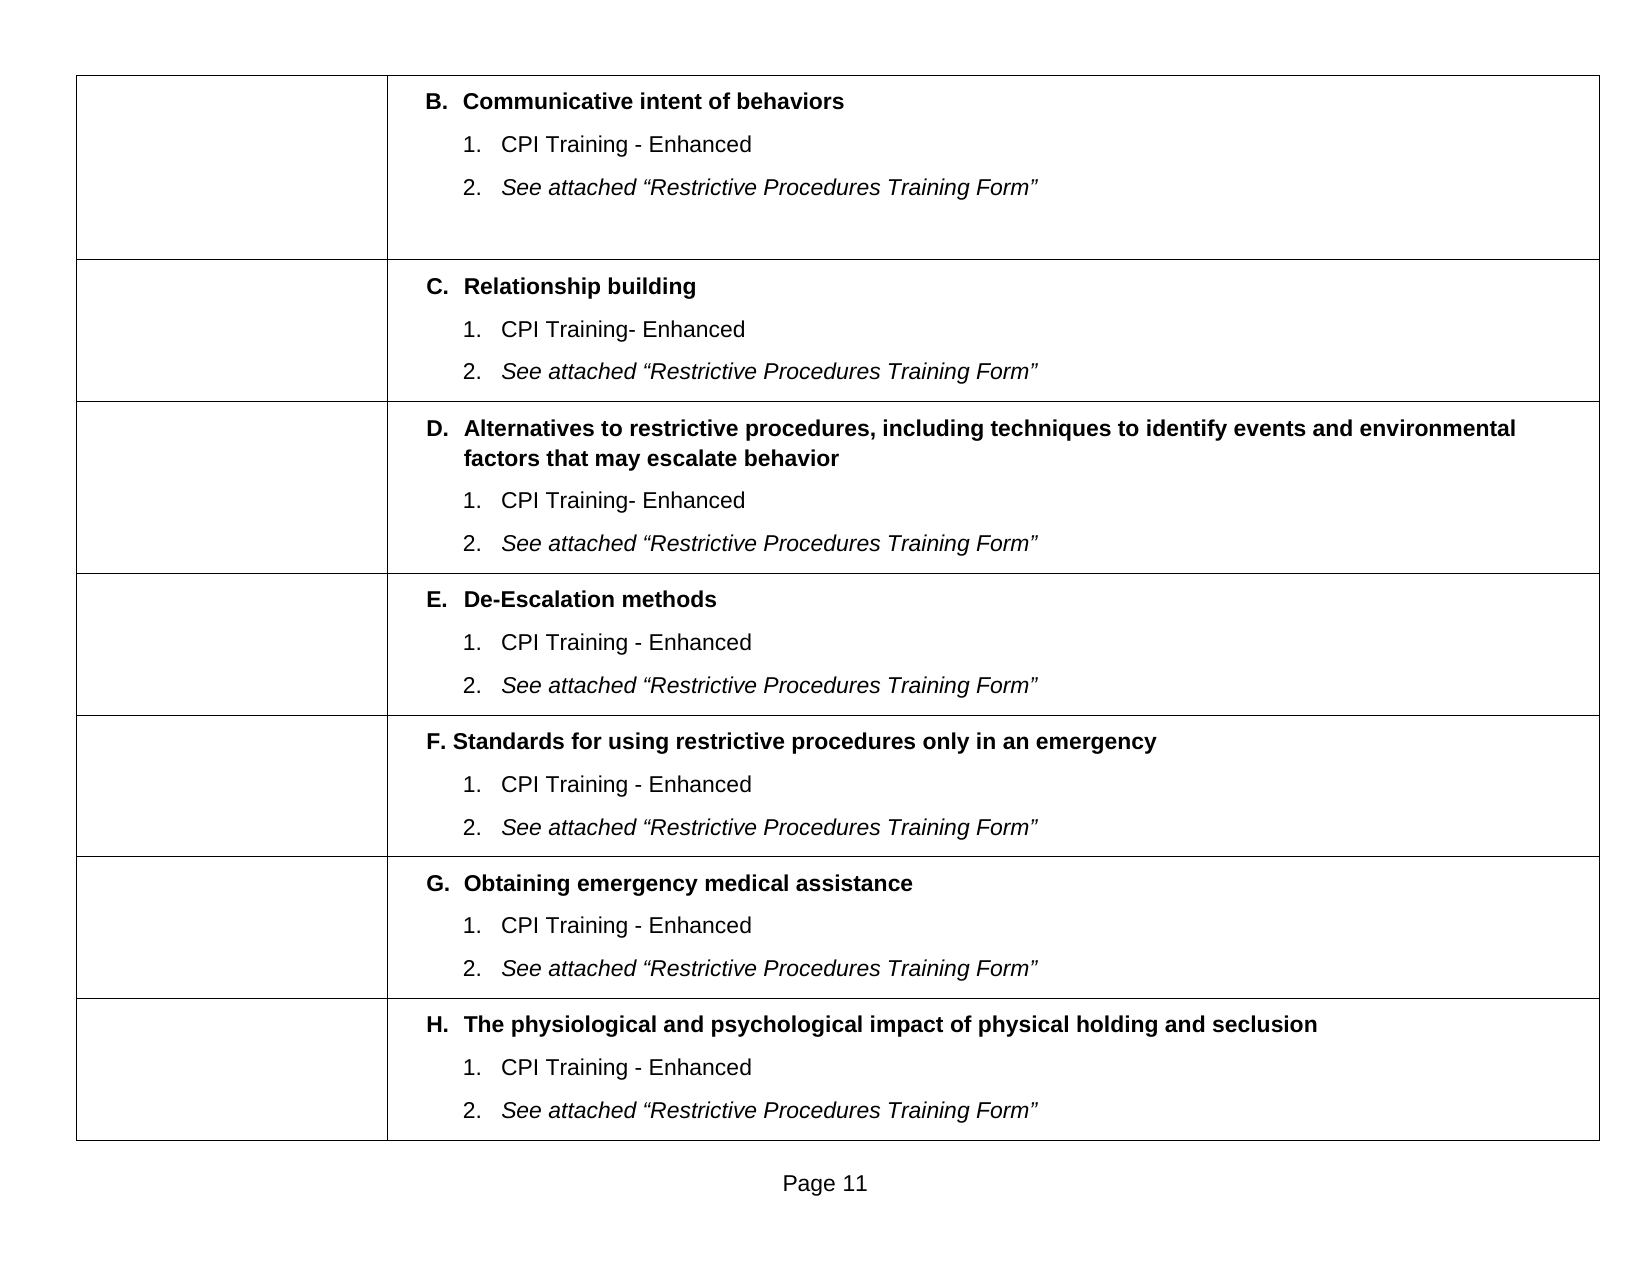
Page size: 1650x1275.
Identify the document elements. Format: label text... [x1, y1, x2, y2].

table_cell F. Standards for using restrictive procedures only in an emergency 1. CPI Training - Enhanced 2. See attached “Restrictive Procedures Training Form” [388, 716, 1599, 856]
table_cell [77, 857, 387, 998]
table_cell [77, 574, 387, 714]
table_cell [77, 76, 387, 259]
table_cell [77, 260, 387, 401]
table_cell G. Obtaining emergency medical assistance 1. CPI Training - Enhanced 2. See attached “Restrictive Procedures Training Form” [388, 857, 1599, 998]
table_cell [77, 999, 387, 1139]
table_cell [77, 716, 387, 856]
table_cell [77, 402, 387, 573]
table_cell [388, 76, 1599, 259]
table_cell D. Alternatives to restrictive procedures, including techniques to identify events and environmental factors that may escalate behavior 1. CPI Training- Enhanced 2. See attached “Restrictive Procedures Training Form” [388, 402, 1599, 573]
table_cell C. Relationship building 1. CPI Training- Enhanced 2. See attached “Restrictive Procedures Training Form” [388, 260, 1599, 401]
table_cell E. De-Escalation methods 1. CPI Training - Enhanced 2. See attached “Restrictive Procedures Training Form” [388, 574, 1599, 714]
table_cell H. The physiological and psychological impact of physical holding and seclusion 1. CPI Training - Enhanced 2. See attached “Restrictive Procedures Training Form” [388, 999, 1599, 1139]
